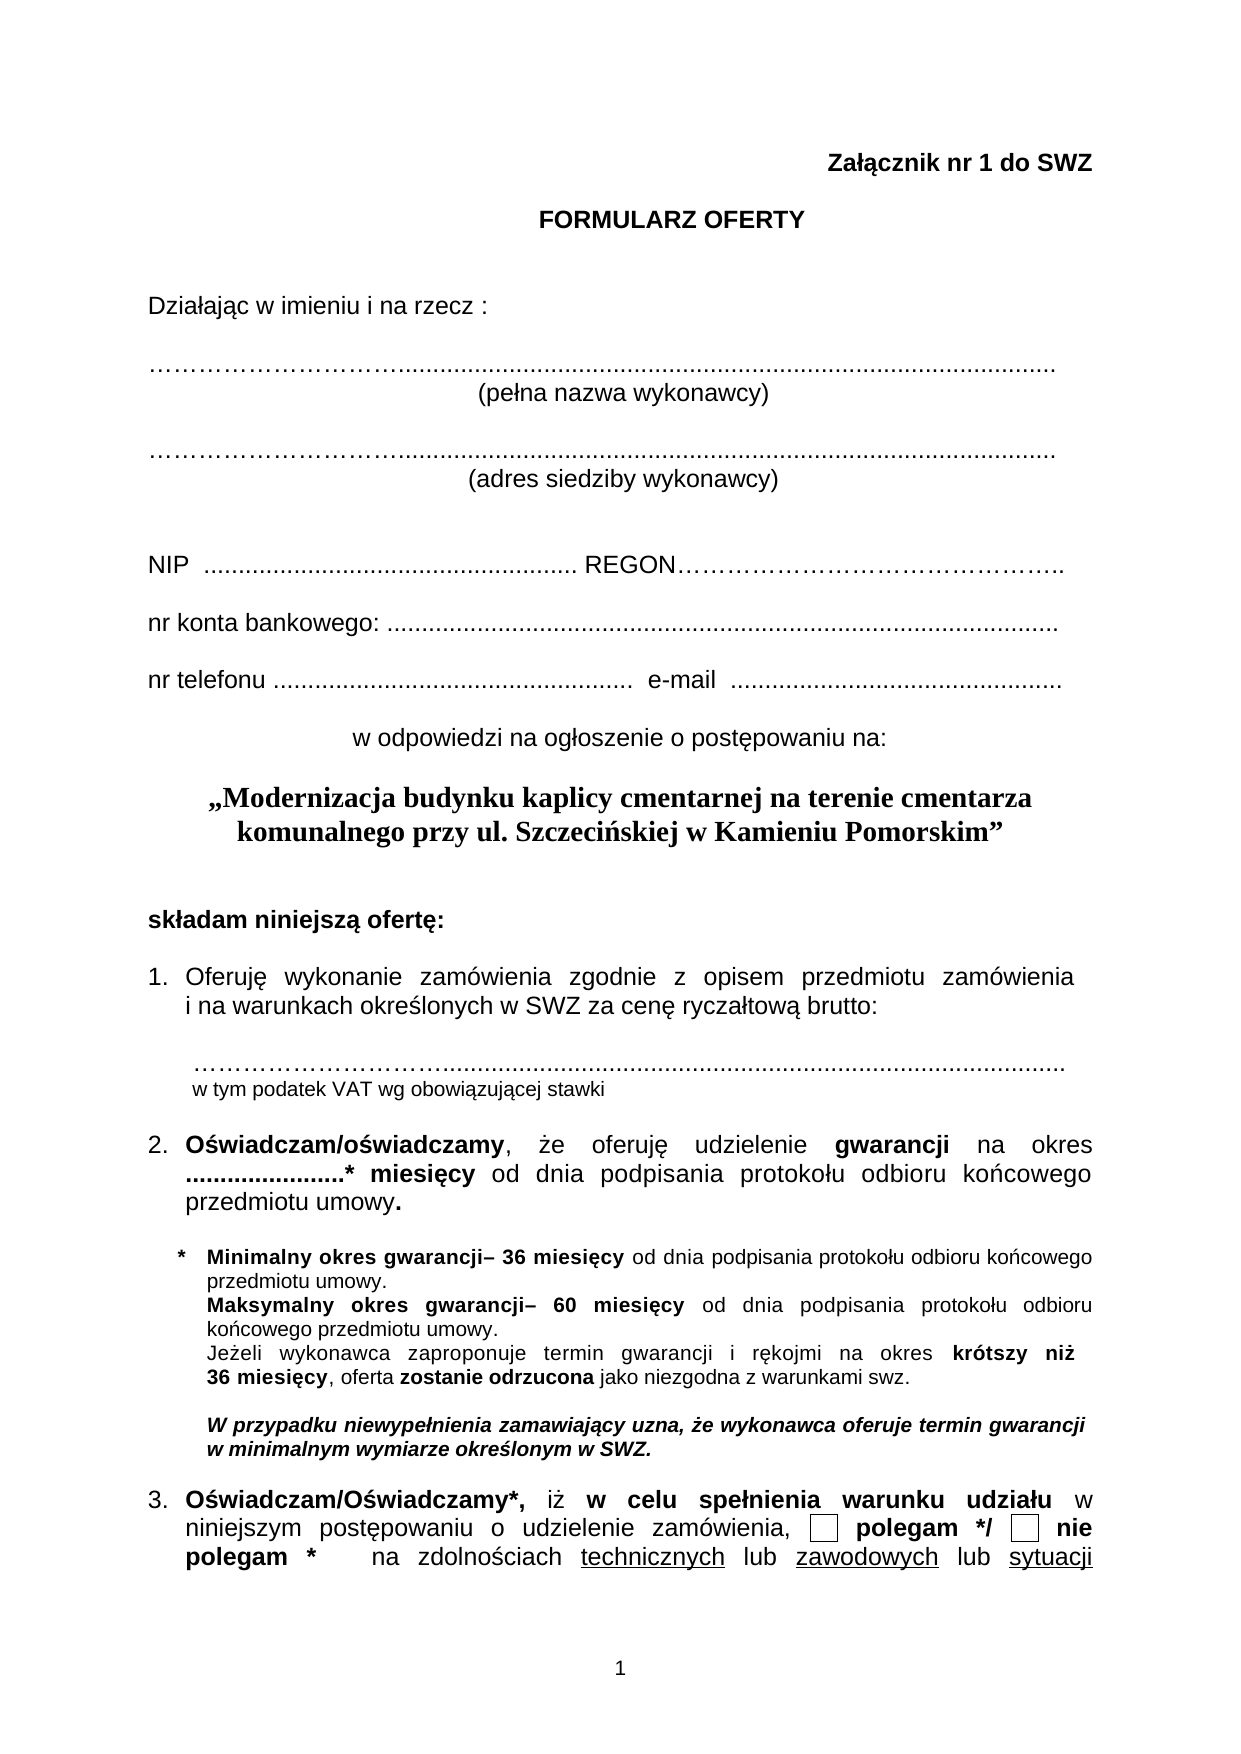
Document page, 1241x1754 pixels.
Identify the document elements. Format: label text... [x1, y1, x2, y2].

text …………………………............................................................................................... [148, 349, 1093, 378]
text ………………………….......................................................................................... [148, 1048, 1093, 1077]
list Oferuję wykonanie zamówienia zgodnie z opisem przedmiotu zamówienia i na warunkach określonych w SWZ za cenę ryczałtową brutto: [148, 962, 1093, 1020]
text nr telefonu .................................................... e-mail ................................................ [148, 665, 1093, 694]
text Jeżeli wykonawca zaproponuje termin gwarancji i rękojmi na okres krótszy niż 36 miesięcy, oferta zostanie odrzucona jako niezgodna z warunkami swz. [207, 1341, 1093, 1389]
text „Modernizacja budynku kaplicy cmentarnej na terenie cmentarza komunalnego przy ul. Szczecińskiej w Kamieniu Pomorskim” [148, 780, 1093, 847]
list Oświadczam/oświadczamy, że oferuję udzielenie gwarancji na okres .......................* miesięcy od dnia podpisania protokołu odbioru końcowego przedmiotu umowy. [148, 1130, 1093, 1216]
text składam niniejszą ofertę: [148, 905, 1093, 933]
text W przypadku niewypełnienia zamawiający uzna, że wykonawca oferuje termin gwarancji w minimalnym wymiarze określonym w SWZ. [207, 1413, 1093, 1461]
text nr konta bankowego: ................................................................................................. [148, 608, 1093, 636]
text NIP ...................................................... REGON……………………………………….. [148, 550, 1093, 579]
text …………………………............................................................................................... [148, 435, 1093, 464]
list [148, 1484, 1093, 1571]
text w odpowiedzi na ogłoszenie o postępowaniu na: [148, 723, 1093, 751]
text Działając w imieniu i na rzecz : [148, 291, 1093, 320]
text w tym podatek VAT wg obowiązującej stawki [192, 1077, 1093, 1101]
text (pełna nazwa wykonawcy) [148, 378, 1093, 406]
text * Minimalny okres gwarancji– 36 miesięcy od dnia podpisania protokołu odbioru końcowego przedmiotu umowy. [177, 1245, 1093, 1293]
text Załącznik nr 1 do SWZ [148, 148, 1093, 176]
subtitle FORMULARZ OFERTY [221, 205, 1093, 234]
text (adres siedziby wykonawcy) [148, 464, 1093, 493]
text Maksymalny okres gwarancji– 60 miesięcy od dnia podpisania protokołu odbioru końcowego przedmiotu umowy. [207, 1293, 1093, 1341]
